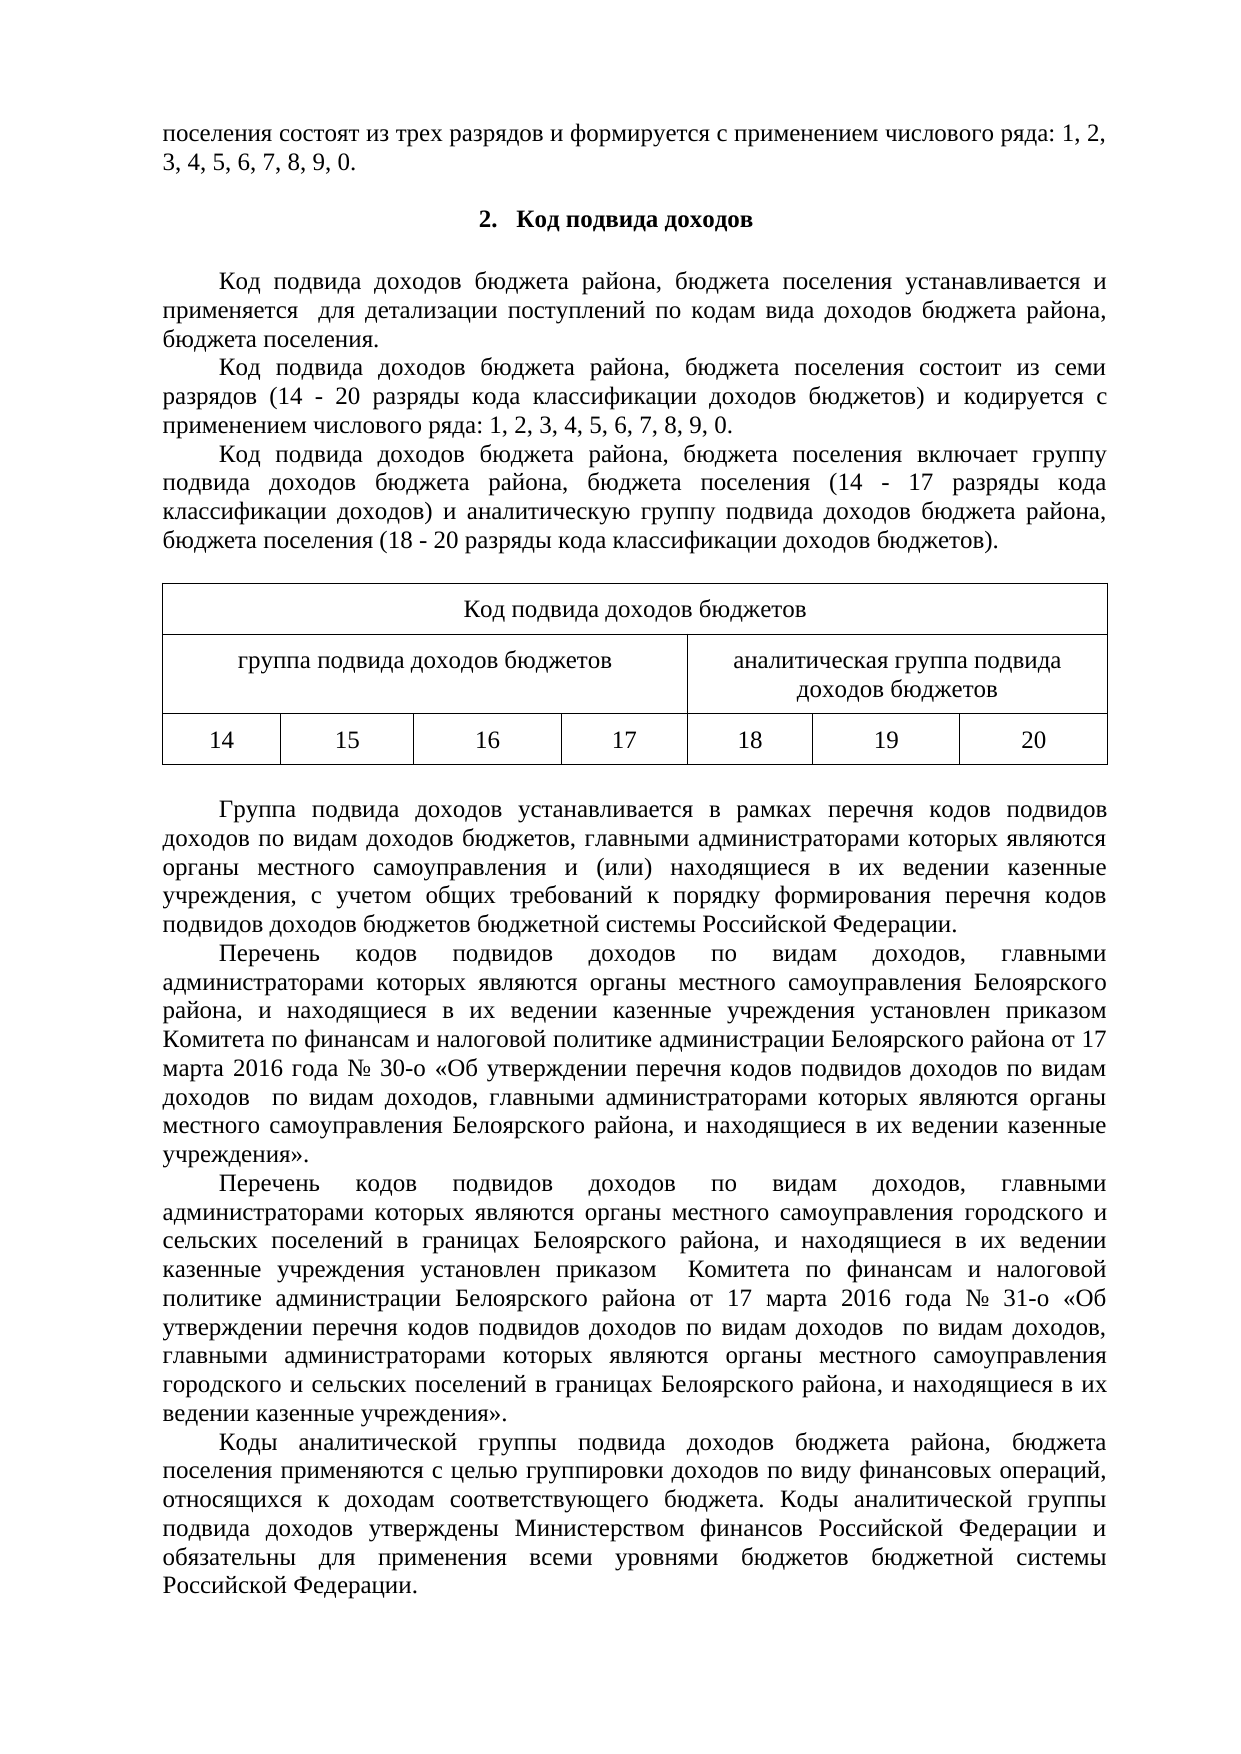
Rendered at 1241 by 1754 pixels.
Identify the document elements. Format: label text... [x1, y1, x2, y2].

table_cell 15 [281, 714, 413, 764]
text Перечень кодов подвидов доходов по видам доходов, главными администраторами которых являются органы местного самоуправления Белоярского района, и находящиеся в их ведении казенные учреждения установлен приказом Комитета по финансам и налоговой политике администрации Белоярского района от 17 марта 2016 года № 30-о «Об утверждении перечня кодов подвидов доходов по видам доходов по видам доходов, главными администраторами которых являются органы местного самоуправления Белоярского района, и находящиеся в их ведении казенные учреждения». [162, 938, 1107, 1168]
text Перечень кодов подвидов доходов по видам доходов, главными администраторами которых являются органы местного самоуправления городского и сельских поселений в границах Белоярского района, и находящиеся в их ведении казенные учреждения установлен приказом Комитета по финансам и налоговой политике администрации Белоярского района от 17 марта 2016 года № 31-о «Об утверждении перечня кодов подвидов доходов по видам доходов по видам доходов, главными администраторами которых являются органы местного самоуправления городского и сельских поселений в границах Белоярского района, и находящиеся в их ведении казенные учреждения». [162, 1168, 1107, 1427]
table_cell 14 [163, 714, 280, 764]
table_cell 16 [414, 714, 561, 764]
list Код подвида доходов [125, 204, 1107, 233]
text Код подвида доходов бюджета района, бюджета поселения включает группу подвида доходов бюджета района, бюджета поселения (14 - 17 разряды кода классификации доходов) и аналитическую группу подвида доходов бюджета района, бюджета поселения (18 - 20 разряды кода классификации доходов бюджетов). [162, 439, 1107, 554]
table_cell группа подвида доходов бюджетов [163, 635, 687, 713]
text Код подвида доходов бюджета района, бюджета поселения устанавливается и применяется для детализации поступлений по кодам вида доходов бюджета района, бюджета поселения. [162, 266, 1107, 352]
text Группа подвида доходов устанавливается в рамках перечня кодов подвидов доходов по видам доходов бюджетов, главными администраторами которых являются органы местного самоуправления и (или) находящиеся в их ведении казенные учреждения, с учетом общих требований к порядку формирования перечня кодов подвидов доходов бюджетов бюджетной системы Российской Федерации. [162, 794, 1107, 938]
table_header Код подвида доходов бюджетов [163, 584, 1107, 633]
table_cell аналитическая группа подвида доходов бюджетов [688, 635, 1107, 713]
table_cell 17 [562, 714, 687, 764]
table_cell 20 [960, 714, 1107, 764]
table_cell 18 [688, 714, 812, 764]
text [162, 118, 1107, 176]
text Код подвида доходов бюджета района, бюджета поселения состоит из семи разрядов (14 - 20 разряды кода классификации доходов бюджетов) и кодируется с применением числового ряда: 1, 2, 3, 4, 5, 6, 7, 8, 9, 0. [162, 352, 1107, 439]
text Коды аналитической группы подвида доходов бюджета района, бюджета поселения применяются с целью группировки доходов по виду финансовых операций, относящихся к доходам соответствующего бюджета. Коды аналитической группы подвида доходов утверждены Министерством финансов Российской Федерации и обязательны для применения всеми уровнями бюджетов бюджетной системы Российской Федерации. [162, 1427, 1107, 1599]
table_cell 19 [813, 714, 959, 764]
